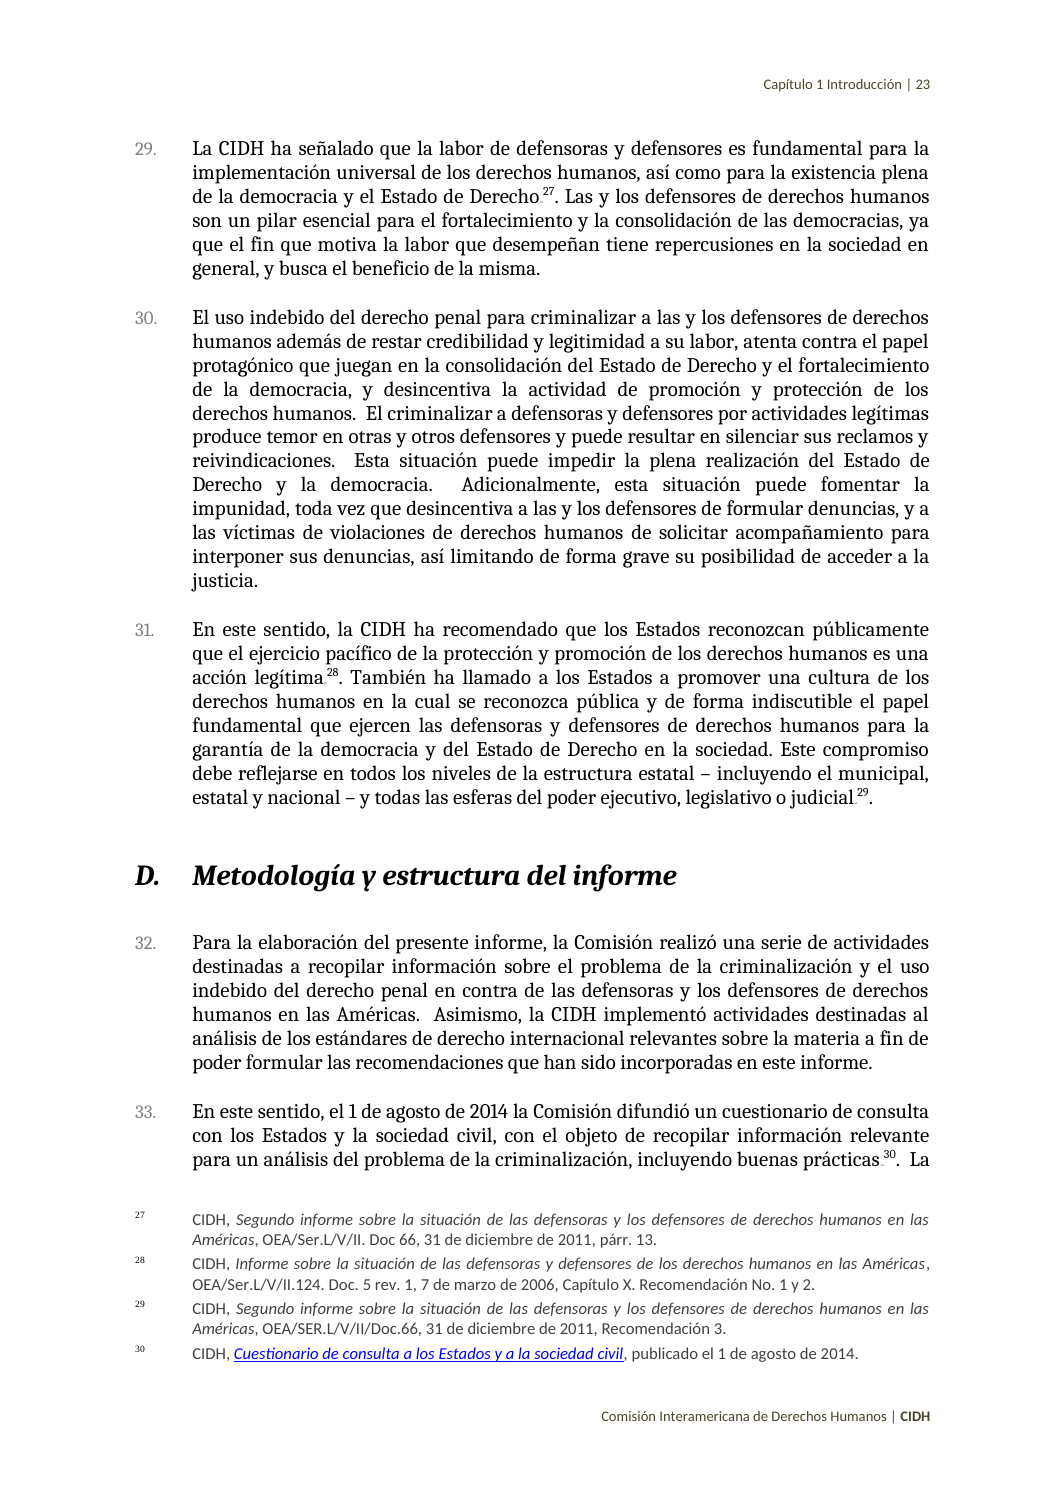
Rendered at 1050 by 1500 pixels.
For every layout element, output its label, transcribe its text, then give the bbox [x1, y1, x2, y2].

text El uso indebido del derecho penal para criminalizar a las y los defensores de derechos humanos además de restar credibilidad y legitimidad a su labor, atenta contra el papel protagónico que juegan en la consolidación del Estado de Derecho y el fortalecimiento de la democracia, y desincentiva la actividad de promoción y protección de los derechos humanos. El criminalizar a defensoras y defensores por actividades legítimas produce temor en otras y otros defensores y puede resultar en silenciar sus reclamos y reivindicaciones. Esta situación puede impedir la plena realización del Estado de Derecho y la democracia. Adicionalmente, esta situación puede fomentar la impunidad, toda vez que desincentiva a las y los defensores de formular denuncias, y a las víctimas de violaciones de derechos humanos de solicitar acompañamiento para interponer sus denuncias, así limitando de forma grave su posibilidad de acceder a la justicia. [135, 305, 930, 593]
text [135, 1099, 930, 1171]
text En este sentido, la CIDH ha recomendado que los Estados reconozcan públicamente que el ejercicio pacífico de la protección y promoción de los derechos humanos es una acción legítima27F. También ha llamado a los Estados a promover una cultura de los derechos humanos en la cual se reconozca pública y de forma indiscutible el papel fundamental que ejercen las defensoras y defensores de derechos humanos para la garantía de la democracia y del Estado de Derecho en la sociedad. Este compromiso debe reflejarse en todos los niveles de la estructura estatal – incluyendo el municipal, estatal y nacional – y todas las esferas del poder ejecutivo, legislativo o judicial28F. [135, 618, 930, 809]
subtitle Metodología y estructura del informe [135, 859, 930, 893]
text Para la elaboración del presente informe, la Comisión realizó una serie de actividades destinadas a recopilar información sobre el problema de la criminalización y el uso indebido del derecho penal en contra de las defensoras y los defensores de derechos humanos en las Américas. Asimismo, la CIDH implementó actividades destinadas al análisis de los estándares de derecho internacional relevantes sobre la materia a fin de poder formular las recomendaciones que han sido incorporadas en este informe. [135, 931, 930, 1074]
text La CIDH ha señalado que la labor de defensoras y defensores es fundamental para la implementación universal de los derechos humanos, así como para la existencia plena de la democracia y el Estado de Derecho26F. Las y los defensores de derechos humanos son un pilar esencial para el fortalecimiento y la consolidación de las democracias, ya que el fin que motiva la labor que desempeñan tiene repercusiones en la sociedad en general, y busca el beneficio de la misma. [135, 137, 930, 280]
